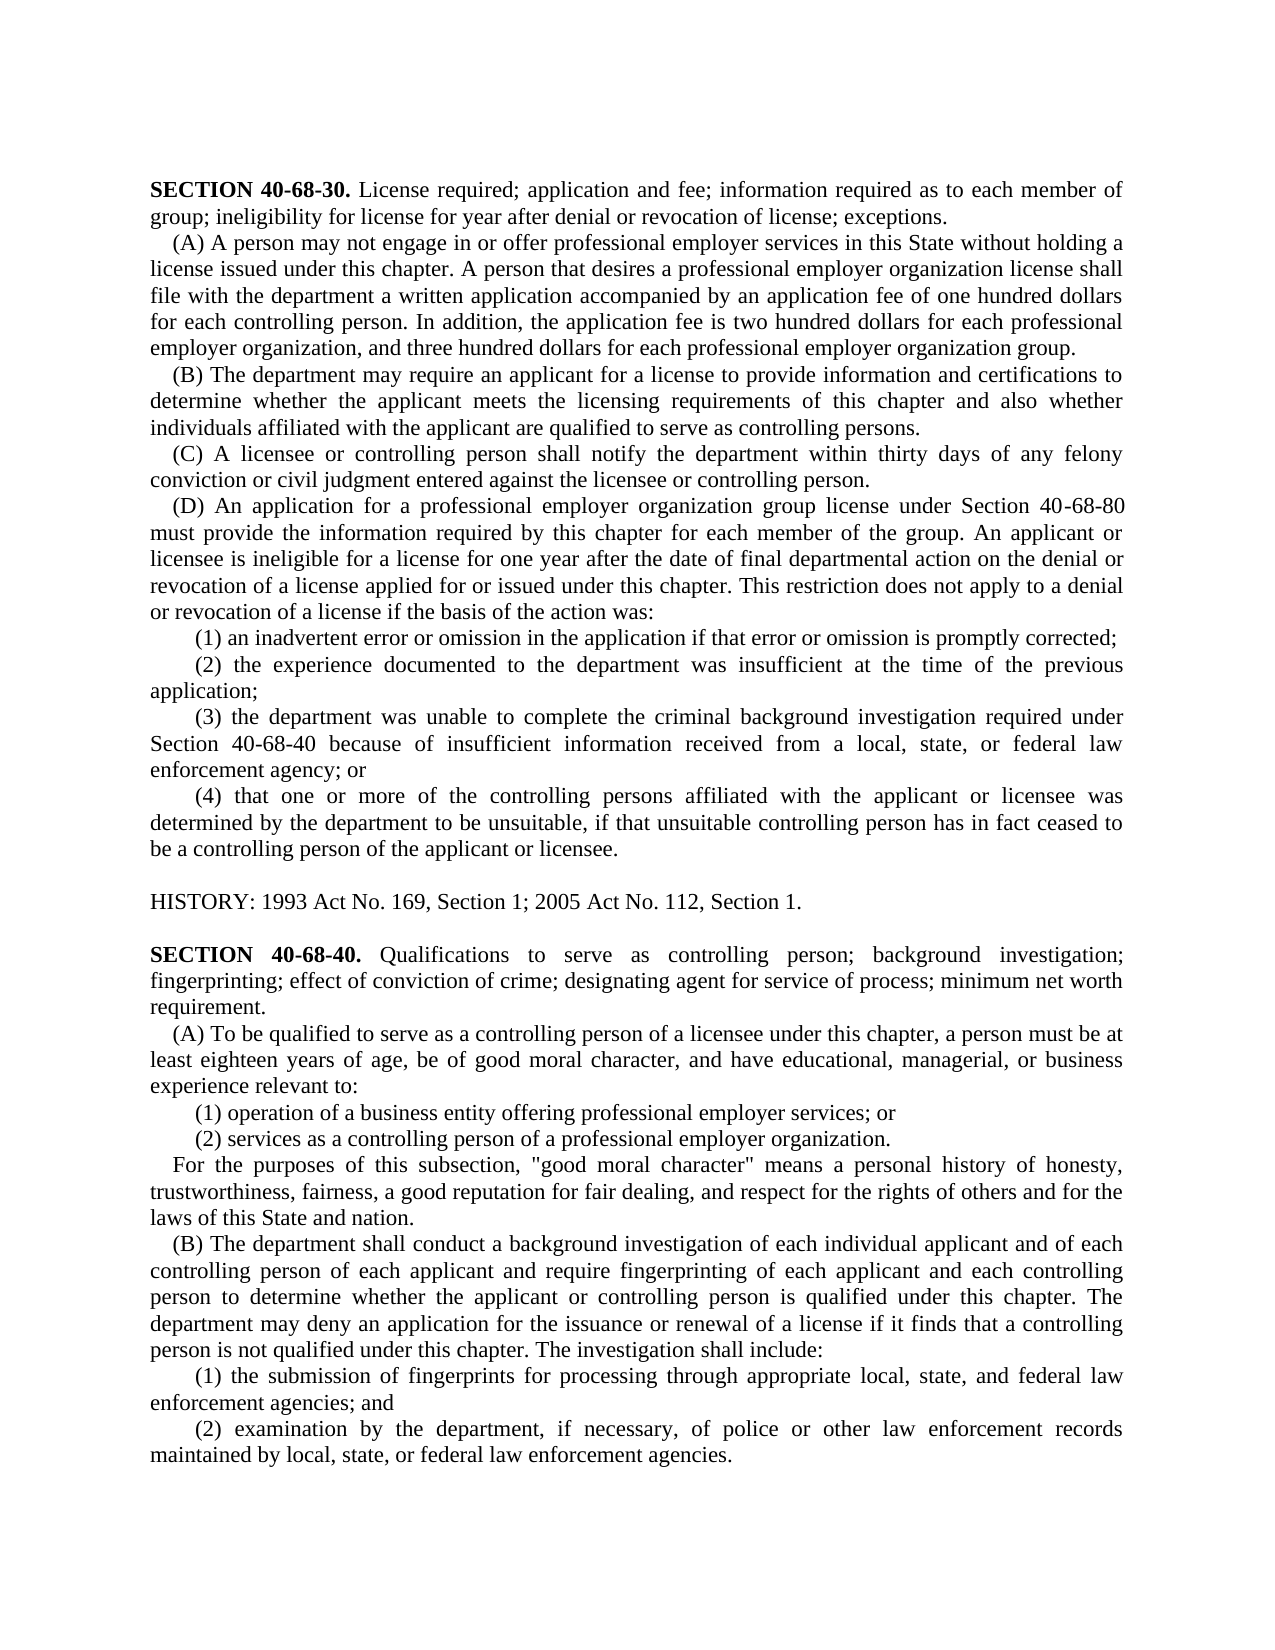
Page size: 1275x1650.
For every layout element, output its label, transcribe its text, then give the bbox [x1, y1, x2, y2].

text (C) A licensee or controlling person shall notify the department within thirty days of any felony conviction or civil judgment entered against the licensee or controlling person. [150, 440, 1125, 493]
text (3) the department was unable to complete the criminal background investigation required under Section 40-68-40 because of insufficient information received from a local, state, or federal law enforcement agency; or [150, 703, 1125, 782]
text (B) The department may require an applicant for a license to provide information and certifications to determine whether the applicant meets the licensing requirements of this chapter and also whether individuals affiliated with the applicant are qualified to serve as controlling persons. [150, 361, 1125, 440]
text (1) the submission of fingerprints for processing through appropriate local, state, and federal law enforcement agencies; and [150, 1362, 1125, 1415]
text (2) examination by the department, if necessary, of police or other law enforcement records maintained by local, state, or federal law enforcement agencies. [150, 1415, 1125, 1468]
text (2) the experience documented to the department was insufficient at the time of the previous application; [150, 651, 1125, 703]
text HISTORY: 1993 Act No. 169, Section 1; 2005 Act No. 112, Section 1. [150, 888, 1125, 914]
text (4) that one or more of the controlling persons affiliated with the applicant or licensee was determined by the department to be unsuitable, if that unsuitable controlling person has in fact ceased to be a controlling person of the applicant or licensee. [150, 782, 1125, 862]
text SECTION 40-68-40. Qualifications to serve as controlling person; background investigation; fingerprinting; effect of conviction of crime; designating agent for service of process; minimum net worth requirement. [150, 941, 1125, 1020]
text SECTION 40-68-30. License required; application and fee; information required as to each member of group; ineligibility for license for year after denial or revocation of license; exceptions. [150, 176, 1125, 229]
text For the purposes of this subsection, "good moral character" means a personal history of honesty, trustworthiness, fairness, a good reputation for fair dealing, and respect for the rights of others and for the laws of this State and nation. [150, 1151, 1125, 1231]
text (1) an inadvertent error or omission in the application if that error or omission is promptly corrected; [150, 624, 1125, 651]
text (A) To be qualified to serve as a controlling person of a licensee under this chapter, a person must be at least eighteen years of age, be of good moral character, and have educational, managerial, or business experience relevant to: [150, 1020, 1125, 1099]
text (D) An application for a professional employer organization group license under Section 40-68-80 must provide the information required by this chapter for each member of the group. An applicant or licensee is ineligible for a license for one year after the date of final departmental action on the denial or revocation of a license applied for or issued under this chapter. This restriction does not apply to a denial or revocation of a license if the basis of the action was: [150, 493, 1125, 624]
text (2) services as a controlling person of a professional employer organization. [150, 1125, 1125, 1151]
text (1) operation of a business entity offering professional employer services; or [150, 1099, 1125, 1125]
text (B) The department shall conduct a background investigation of each individual applicant and of each controlling person of each applicant and require fingerprinting of each applicant and each controlling person to determine whether the applicant or controlling person is qualified under this chapter. The department may deny an application for the issuance or renewal of a license if it finds that a controlling person is not qualified under this chapter. The investigation shall include: [150, 1231, 1125, 1362]
text (A) A person may not engage in or offer professional employer services in this State without holding a license issued under this chapter. A person that desires a professional employer organization license shall file with the department a written application accompanied by an application fee of one hundred dollars for each controlling person. In addition, the application fee is two hundred dollars for each professional employer organization, and three hundred dollars for each professional employer organization group. [150, 229, 1125, 361]
